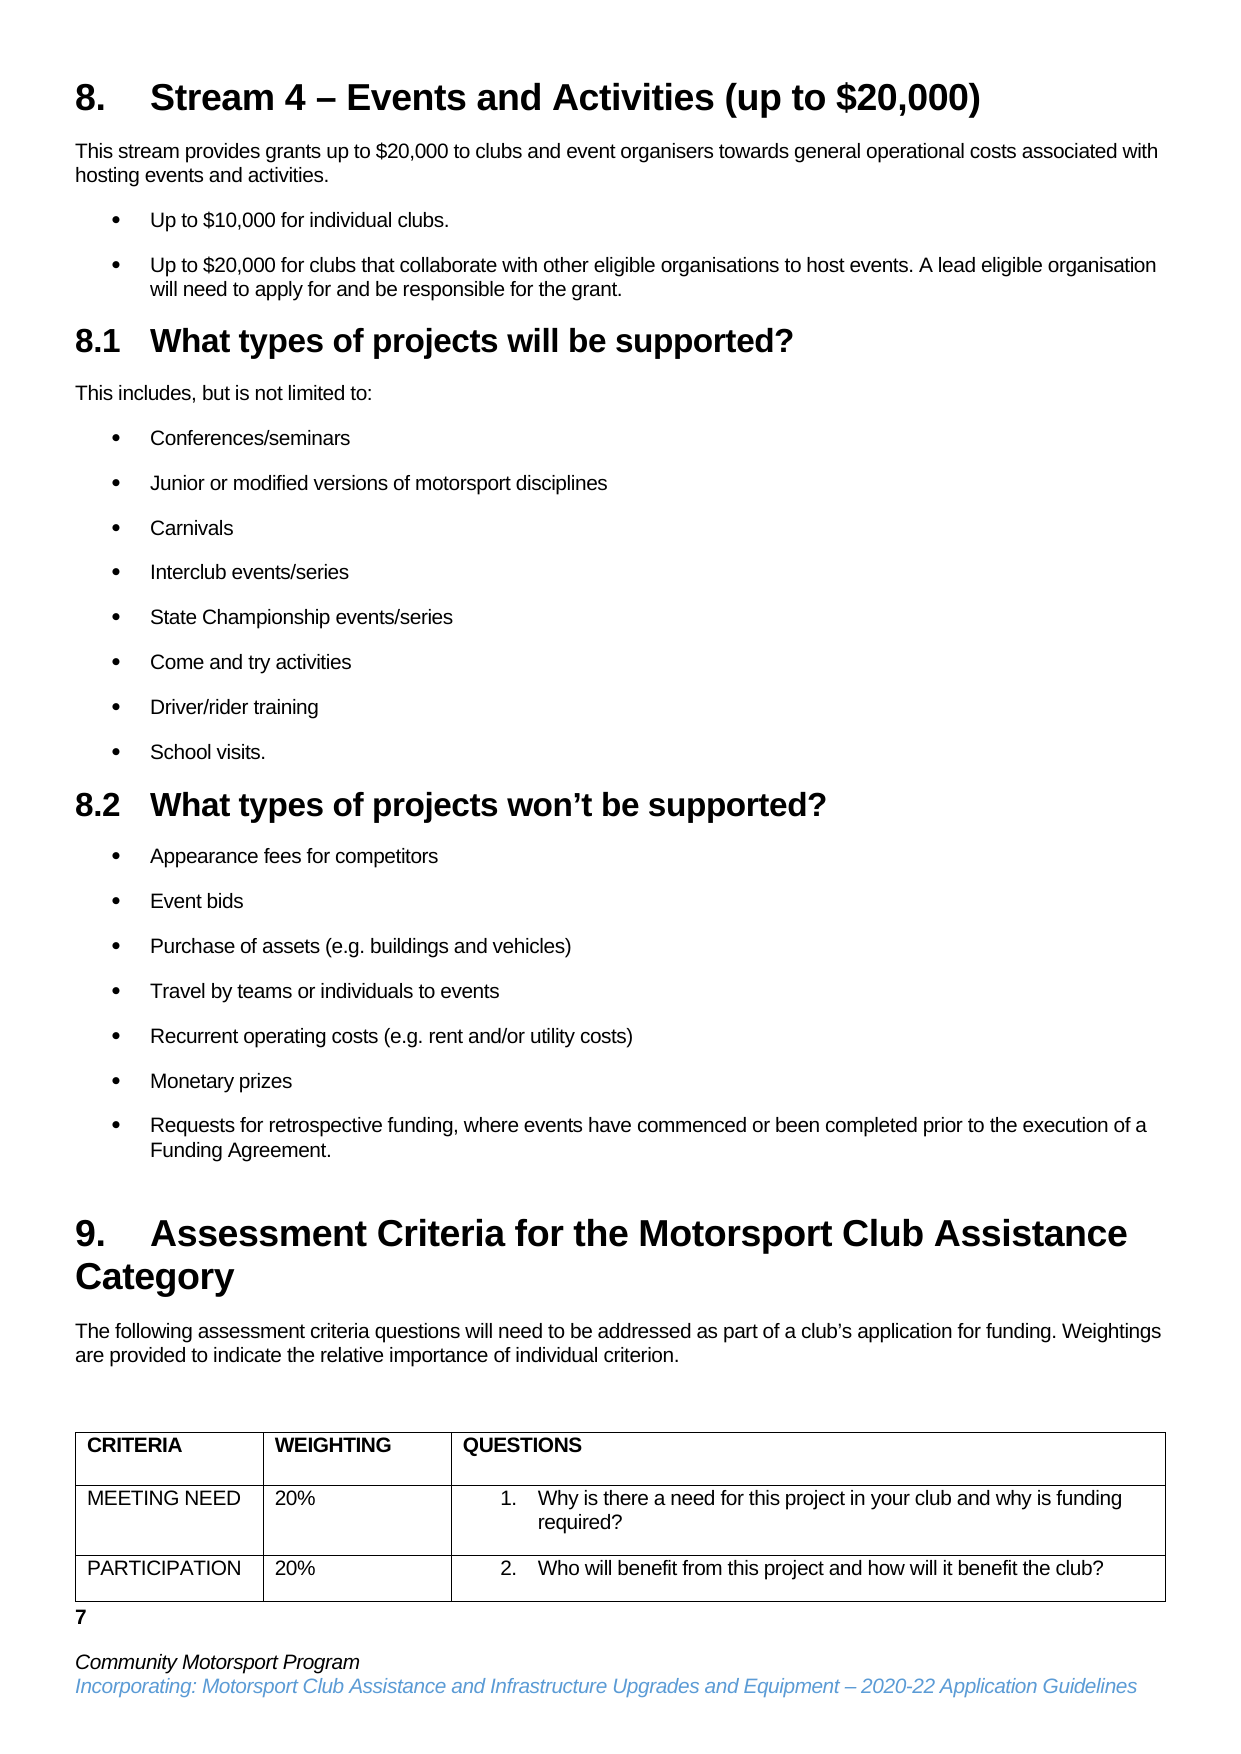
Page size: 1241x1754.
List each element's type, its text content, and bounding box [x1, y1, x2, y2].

list Recurrent operating costs (e.g. rent and/or utility costs) [112, 1023, 1165, 1048]
list State Championship events/series [112, 605, 1165, 629]
subtitle 9. Assessment Criteria for the Motorsport Club Assistance Category [75, 1211, 1165, 1298]
list School visits. [112, 740, 1165, 764]
table_cell Who will benefit from this project and how will it benefit the club? [452, 1556, 1165, 1601]
list Appearance fees for competitors [112, 844, 1165, 868]
list Carnivals [112, 515, 1165, 539]
list Purchase of assets (e.g. buildings and vehicles) [112, 934, 1165, 958]
list Monetary prizes [112, 1068, 1165, 1092]
list Junior or modified versions of motorsport disciplines [112, 470, 1165, 494]
subtitle 8.1 What types of projects will be supported? [75, 321, 1165, 360]
list Event bids [112, 889, 1165, 913]
list Come and try activities [112, 650, 1165, 674]
list Travel by teams or individuals to events [112, 979, 1165, 1003]
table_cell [76, 1556, 263, 1601]
text The following assessment criteria questions will need to be addressed as part of a club’s application for funding. Weightings are provided to indicate the relative importance of individual criterion. [75, 1318, 1165, 1366]
text This includes, but is not limited to: [75, 381, 1165, 405]
table_cell MEETING NEED [76, 1486, 263, 1555]
list Requests for retrospective funding, where events have commenced or been completed prior to the execution of a Funding Agreement. [112, 1113, 1165, 1161]
list Up to $10,000 for individual clubs. [112, 208, 1165, 232]
subtitle 8.2 What types of projects won’t be supported? [75, 785, 1165, 823]
table_header CRITERIA [76, 1433, 263, 1485]
text This stream provides grants up to $20,000 to clubs and event organisers towards general operational costs associated with hosting events and activities. [75, 139, 1165, 187]
table_header WEIGHTING [264, 1433, 451, 1485]
table_cell 20% [264, 1486, 451, 1555]
list Up to $20,000 for clubs that collaborate with other eligible organisations to host events. A lead eligible organisation will need to apply for and be responsible for the grant. [112, 253, 1165, 301]
subtitle 8. Stream 4 – Events and Activities (up to $20,000) [75, 75, 1165, 118]
list Conferences/seminars [112, 426, 1165, 449]
table_cell 20% [264, 1556, 451, 1601]
list Driver/rider training [112, 695, 1165, 719]
table_cell Why is there a need for this project in your club and why is funding required? [452, 1486, 1165, 1555]
table_header QUESTIONS [452, 1433, 1165, 1485]
list Interclub events/series [112, 560, 1165, 584]
